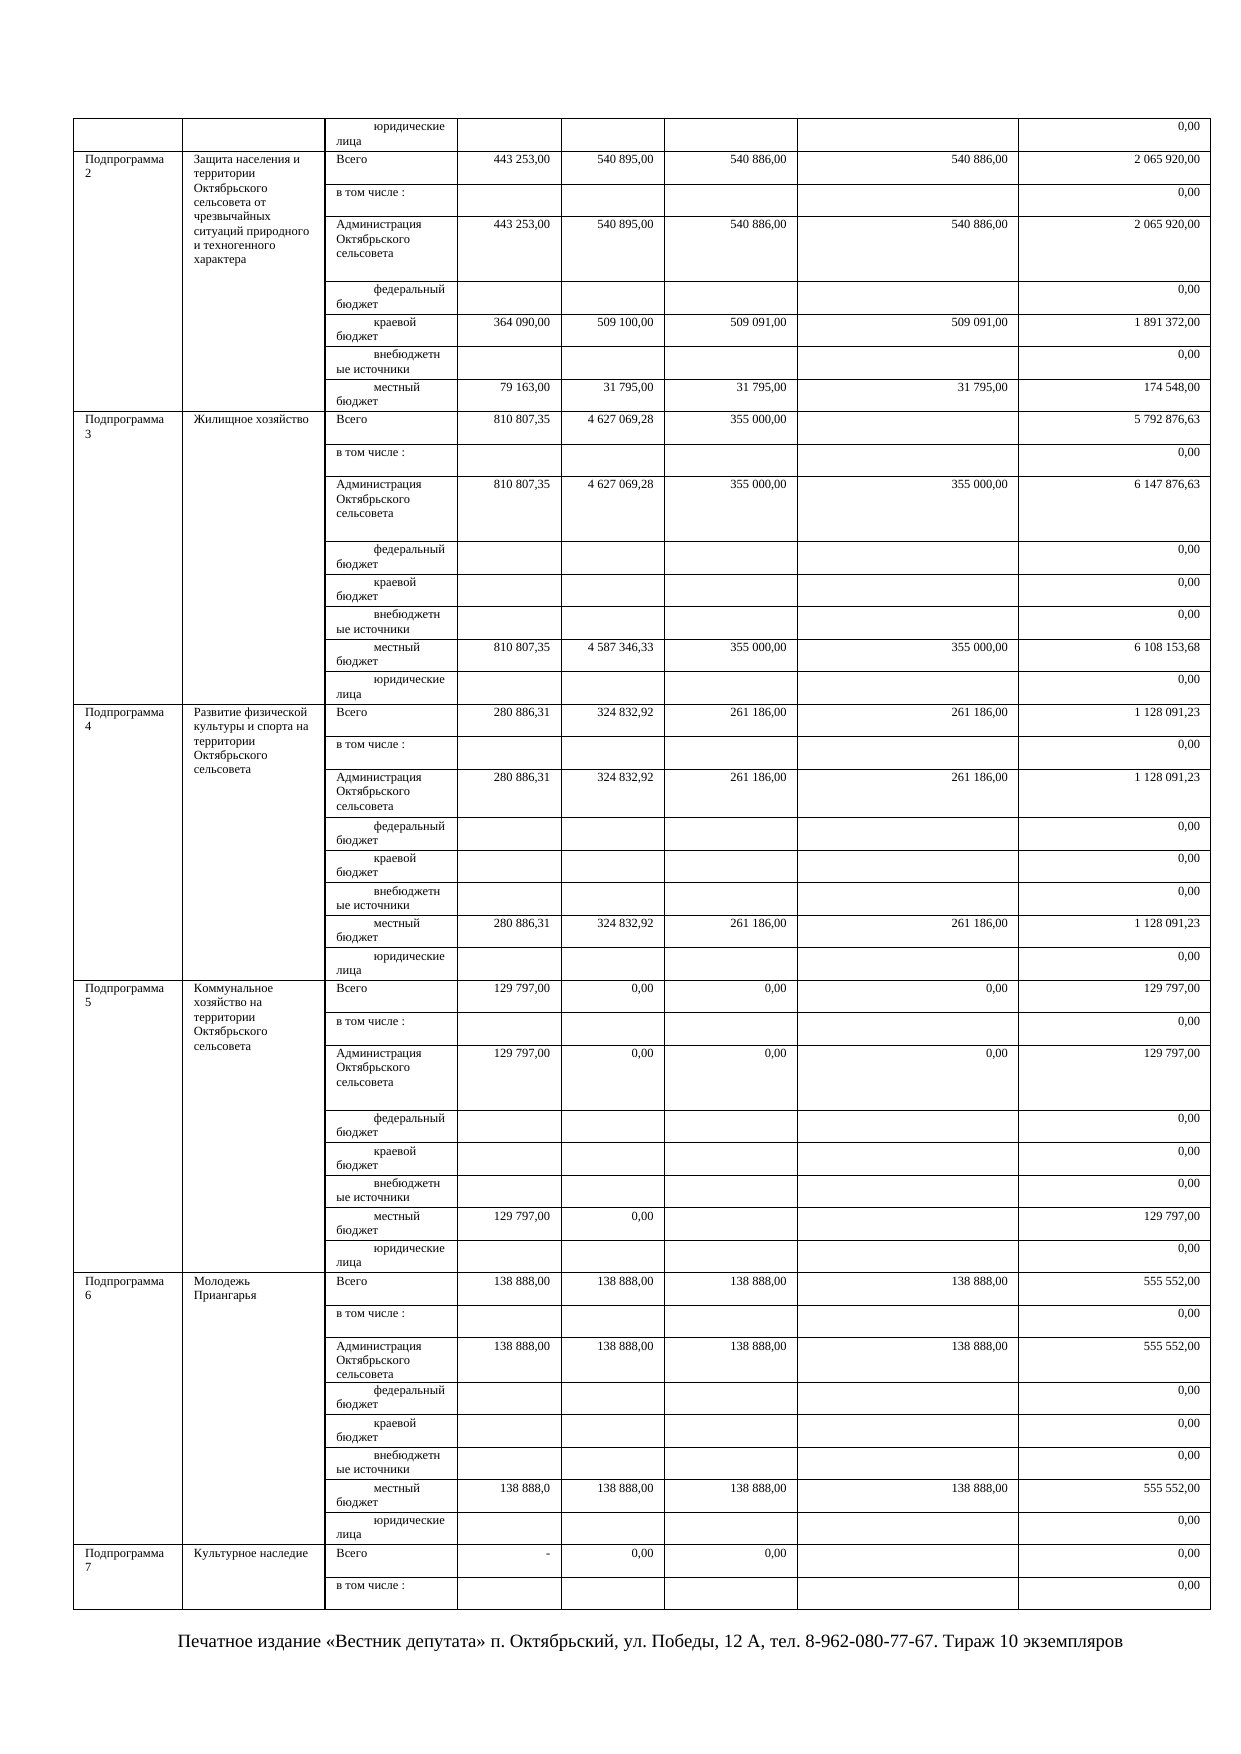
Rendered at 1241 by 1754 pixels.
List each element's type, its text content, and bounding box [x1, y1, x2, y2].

table_cell внебюджетные источники [326, 1448, 457, 1479]
table_cell [562, 1578, 664, 1609]
table_cell [798, 445, 1018, 476]
table_cell [562, 445, 664, 476]
table_cell [665, 672, 797, 704]
table_cell Всего [326, 1545, 457, 1577]
table_cell Защита населения и территории Октябрьского сельсовета от чрезвычайных ситуаций природного и техногенного характера [183, 152, 324, 411]
table_cell внебюджетные источники [326, 607, 457, 639]
table_cell 0,00 [1019, 282, 1210, 313]
table_cell [562, 948, 664, 980]
table_cell Подпрограмма 6 [74, 1273, 182, 1544]
table_cell [562, 818, 664, 850]
table_cell [458, 851, 561, 882]
table_cell 138 888,00 [665, 1273, 797, 1305]
table_cell 555 552,00 [1019, 1338, 1210, 1382]
table_cell 0,00 [1019, 445, 1210, 476]
table_cell [798, 1241, 1018, 1272]
table_cell [665, 1306, 797, 1337]
table_cell юридические лица [326, 119, 457, 151]
table_cell 0,00 [1019, 851, 1210, 882]
table_cell [562, 1111, 664, 1142]
table_cell Всего [326, 981, 457, 1012]
table_cell [562, 851, 664, 882]
table_cell [458, 1111, 561, 1142]
table_cell [562, 119, 664, 151]
table_cell [458, 1415, 561, 1447]
table_cell [798, 1545, 1018, 1577]
table_cell [458, 575, 561, 606]
table_cell 0,00 [1019, 883, 1210, 915]
table_cell [562, 575, 664, 606]
table_cell 355 000,00 [665, 412, 797, 444]
table_cell [798, 1448, 1018, 1479]
table_cell 555 552,00 [1019, 1480, 1210, 1512]
table_cell [798, 1513, 1018, 1544]
table_cell Коммунальное хозяйство на территории Октябрьского сельсовета [183, 981, 324, 1272]
table_cell [798, 1013, 1018, 1045]
table_cell [798, 1383, 1018, 1414]
table_cell внебюджетные источники [326, 883, 457, 915]
table_cell [665, 1415, 797, 1447]
table_cell [798, 1176, 1018, 1207]
table_cell местный бюджет [326, 380, 457, 411]
table_cell [798, 1306, 1018, 1337]
table_cell [798, 1143, 1018, 1175]
table_cell 138 888,00 [562, 1338, 664, 1382]
table_cell [562, 1306, 664, 1337]
table_cell [458, 542, 561, 574]
table_cell 0,00 [1019, 1578, 1210, 1609]
table_cell 0,00 [665, 1046, 797, 1110]
table_cell Подпрограмма 7 [74, 1545, 182, 1609]
table_cell местный бюджет [326, 1208, 457, 1240]
table_cell Всего [326, 412, 457, 444]
table_cell [665, 347, 797, 378]
table_cell Администрация Октябрьского сельсовета [326, 1046, 457, 1110]
table_cell 138 888,00 [798, 1338, 1018, 1382]
table_cell [665, 1208, 797, 1240]
table_cell Культурное наследие [183, 1545, 324, 1609]
table_cell [798, 818, 1018, 850]
table_cell 0,00 [1019, 818, 1210, 850]
table_cell краевой бюджет [326, 315, 457, 346]
table_cell местный бюджет [326, 640, 457, 671]
table_cell 0,00 [562, 1208, 664, 1240]
table_cell Администрация Октябрьского сельсовета [326, 477, 457, 541]
table_cell в том числе : [326, 737, 457, 769]
table_cell [458, 1143, 561, 1175]
table_cell [798, 1208, 1018, 1240]
table_cell [458, 1383, 561, 1414]
table_cell [665, 1578, 797, 1609]
table_cell 0,00 [665, 981, 797, 1012]
table_cell 5 792 876,63 [1019, 412, 1210, 444]
table_cell 0,00 [1019, 1513, 1210, 1544]
table_cell [798, 851, 1018, 882]
table_cell 129 797,00 [1019, 1208, 1210, 1240]
table_cell [665, 883, 797, 915]
table_cell 31 795,00 [665, 380, 797, 411]
table_cell краевой бюджет [326, 1143, 457, 1175]
table_cell [665, 607, 797, 639]
table_cell 0,00 [1019, 1448, 1210, 1479]
table_cell местный бюджет [326, 1480, 457, 1512]
table_cell 2 065 920,00 [1019, 152, 1210, 183]
table_cell 0,00 [1019, 575, 1210, 606]
table_cell 355 000,00 [798, 477, 1018, 541]
table_cell [562, 1176, 664, 1207]
table_cell 129 797,00 [458, 1208, 561, 1240]
table_cell [665, 1383, 797, 1414]
table_cell [665, 1176, 797, 1207]
table_cell 509 091,00 [798, 315, 1018, 346]
table_cell [458, 119, 561, 151]
table_cell [458, 737, 561, 769]
table_cell [665, 948, 797, 980]
table_cell [665, 542, 797, 574]
table_cell [562, 607, 664, 639]
table_cell 129 797,00 [1019, 1046, 1210, 1110]
table_cell [562, 1013, 664, 1045]
table_cell Всего [326, 705, 457, 736]
table_cell 0,00 [1019, 347, 1210, 378]
table_cell 138 888,00 [665, 1338, 797, 1382]
table_cell 138 888,00 [798, 1273, 1018, 1305]
table_cell [458, 1513, 561, 1544]
table_cell 129 797,00 [1019, 981, 1210, 1012]
table_cell в том числе : [326, 1306, 457, 1337]
table_cell [458, 1306, 561, 1337]
table_cell [562, 737, 664, 769]
table_cell 0,00 [1019, 542, 1210, 574]
table_cell юридические лица [326, 948, 457, 980]
table_cell 1 128 091,23 [1019, 770, 1210, 817]
table_cell [458, 282, 561, 313]
table_cell [562, 1415, 664, 1447]
table_cell [458, 1241, 561, 1272]
table_cell 138 888,0 [458, 1480, 561, 1512]
table_cell 0,00 [1019, 672, 1210, 704]
table_cell [665, 818, 797, 850]
table_cell [665, 1111, 797, 1142]
table_cell [798, 607, 1018, 639]
table_cell 0,00 [1019, 1143, 1210, 1175]
table_cell [798, 948, 1018, 980]
table_cell 540 886,00 [665, 217, 797, 281]
table_cell краевой бюджет [326, 575, 457, 606]
table_cell 0,00 [1019, 1545, 1210, 1577]
table_cell [562, 1143, 664, 1175]
table_cell [665, 1013, 797, 1045]
table_cell [458, 1176, 561, 1207]
table_cell [665, 575, 797, 606]
table_cell 509 091,00 [665, 315, 797, 346]
table_cell 810 807,35 [458, 412, 561, 444]
table_cell 0,00 [1019, 1383, 1210, 1414]
table_cell [665, 1241, 797, 1272]
table_cell федеральный бюджет [326, 1111, 457, 1142]
table_cell местный бюджет [326, 916, 457, 947]
table_cell 509 100,00 [562, 315, 664, 346]
table_cell [665, 119, 797, 151]
table_cell [458, 185, 561, 216]
table_cell [665, 185, 797, 216]
table_cell [665, 282, 797, 313]
table_cell [562, 672, 664, 704]
table_cell Подпрограмма 2 [74, 152, 182, 411]
table_cell Администрация Октябрьского сельсовета [326, 770, 457, 817]
table_cell юридические лица [326, 1513, 457, 1544]
table_cell 138 888,00 [562, 1480, 664, 1512]
table_cell внебюджетные источники [326, 347, 457, 378]
table_cell 174 548,00 [1019, 380, 1210, 411]
table_cell [458, 607, 561, 639]
table_cell [665, 737, 797, 769]
table_cell - [458, 1545, 561, 1577]
table_cell 79 163,00 [458, 380, 561, 411]
table_cell Подпрограмма 4 [74, 705, 182, 980]
table_cell краевой бюджет [326, 851, 457, 882]
table_cell 280 886,31 [458, 770, 561, 817]
table_cell 138 888,00 [665, 1480, 797, 1512]
table_cell 138 888,00 [562, 1273, 664, 1305]
table_cell [665, 851, 797, 882]
table_cell 280 886,31 [458, 916, 561, 947]
table_cell 0,00 [1019, 1241, 1210, 1272]
table_cell [798, 542, 1018, 574]
table_cell [458, 883, 561, 915]
table_cell 364 090,00 [458, 315, 561, 346]
table_cell 324 832,92 [562, 705, 664, 736]
table_cell 2 065 920,00 [1019, 217, 1210, 281]
table_cell 1 128 091,23 [1019, 705, 1210, 736]
table_cell 31 795,00 [798, 380, 1018, 411]
table_cell [562, 883, 664, 915]
table_cell в том числе : [326, 1578, 457, 1609]
table_cell 261 186,00 [798, 770, 1018, 817]
table_cell Администрация Октябрьского сельсовета [326, 1338, 457, 1382]
table_cell [458, 1578, 561, 1609]
table_cell в том числе : [326, 445, 457, 476]
table_cell 0,00 [1019, 607, 1210, 639]
table_cell [665, 1143, 797, 1175]
table_cell 540 895,00 [562, 217, 664, 281]
table_cell [798, 672, 1018, 704]
table_cell 324 832,92 [562, 770, 664, 817]
table_cell [562, 1241, 664, 1272]
table_cell [798, 412, 1018, 444]
table_cell Жилищное хозяйство [183, 412, 324, 704]
table_cell 0,00 [1019, 1111, 1210, 1142]
table_cell 261 186,00 [798, 705, 1018, 736]
table_cell [562, 1383, 664, 1414]
table_cell [562, 347, 664, 378]
table_cell 0,00 [1019, 1013, 1210, 1045]
table_cell внебюджетные источники [326, 1176, 457, 1207]
table_cell 540 886,00 [798, 152, 1018, 183]
table_cell 261 186,00 [665, 705, 797, 736]
table_cell 443 253,00 [458, 152, 561, 183]
table_cell 138 888,00 [458, 1273, 561, 1305]
table_cell юридические лица [326, 1241, 457, 1272]
table_cell федеральный бюджет [326, 282, 457, 313]
table_cell 810 807,35 [458, 477, 561, 541]
table_cell 129 797,00 [458, 1046, 561, 1110]
table_cell [458, 1448, 561, 1479]
table_cell Молодежь Приангарья [183, 1273, 324, 1544]
table_cell [562, 185, 664, 216]
table_cell Подпрограмма 3 [74, 412, 182, 704]
table_cell юридические лица [326, 672, 457, 704]
table_cell 443 253,00 [458, 217, 561, 281]
table_cell Всего [326, 152, 457, 183]
table_cell 0,00 [562, 1046, 664, 1110]
table_cell 355 000,00 [665, 640, 797, 671]
table_cell федеральный бюджет [326, 1383, 457, 1414]
table_cell [458, 347, 561, 378]
table_cell 0,00 [562, 981, 664, 1012]
table_cell [798, 575, 1018, 606]
table_cell 138 888,00 [798, 1480, 1018, 1512]
table_cell 0,00 [665, 1545, 797, 1577]
table_cell 555 552,00 [1019, 1273, 1210, 1305]
table_cell 261 186,00 [665, 770, 797, 817]
table_cell 138 888,00 [458, 1338, 561, 1382]
table_cell 0,00 [1019, 737, 1210, 769]
table_cell 540 886,00 [665, 152, 797, 183]
table_cell Администрация Октябрьского сельсовета [326, 217, 457, 281]
table_cell федеральный бюджет [326, 542, 457, 574]
table_cell [458, 672, 561, 704]
table_cell [798, 119, 1018, 151]
table_cell [665, 1513, 797, 1544]
table_cell 0,00 [1019, 1176, 1210, 1207]
table_cell 0,00 [798, 981, 1018, 1012]
table_cell [798, 282, 1018, 313]
table_cell краевой бюджет [326, 1415, 457, 1447]
table_cell [458, 818, 561, 850]
table_cell в том числе : [326, 185, 457, 216]
table_cell [562, 1513, 664, 1544]
table_cell 6 108 153,68 [1019, 640, 1210, 671]
table_cell 0,00 [1019, 1306, 1210, 1337]
table_cell Подпрограмма 5 [74, 981, 182, 1272]
table_cell 1 891 372,00 [1019, 315, 1210, 346]
table_cell 31 795,00 [562, 380, 664, 411]
table_cell [798, 1578, 1018, 1609]
table_cell [458, 1013, 561, 1045]
table_cell [665, 1448, 797, 1479]
table_cell [798, 737, 1018, 769]
table_cell 810 807,35 [458, 640, 561, 671]
table_cell 0,00 [1019, 948, 1210, 980]
table_cell [798, 1415, 1018, 1447]
table_cell [798, 1111, 1018, 1142]
table_cell [798, 347, 1018, 378]
table_cell 0,00 [798, 1046, 1018, 1110]
table_cell 355 000,00 [665, 477, 797, 541]
table_cell 1 128 091,23 [1019, 916, 1210, 947]
table_cell 4 587 346,33 [562, 640, 664, 671]
table_cell 4 627 069,28 [562, 477, 664, 541]
table_cell 540 886,00 [798, 217, 1018, 281]
table_cell 355 000,00 [798, 640, 1018, 671]
table_cell 261 186,00 [665, 916, 797, 947]
table_cell [798, 883, 1018, 915]
table_cell 540 895,00 [562, 152, 664, 183]
table_cell 129 797,00 [458, 981, 561, 1012]
table_cell [665, 445, 797, 476]
table_cell [562, 282, 664, 313]
table_cell Всего [326, 1273, 457, 1305]
table_cell 261 186,00 [798, 916, 1018, 947]
table_cell 0,00 [1019, 185, 1210, 216]
table_cell [798, 185, 1018, 216]
table_cell Развитие физической культуры и спорта на территории Октябрьского сельсовета [183, 705, 324, 980]
table_cell 280 886,31 [458, 705, 561, 736]
table_cell 0,00 [562, 1545, 664, 1577]
table_cell в том числе : [326, 1013, 457, 1045]
table_cell [458, 445, 561, 476]
table_cell 324 832,92 [562, 916, 664, 947]
table_cell 0,00 [1019, 119, 1210, 151]
table_cell 4 627 069,28 [562, 412, 664, 444]
table_cell [458, 948, 561, 980]
table_cell федеральный бюджет [326, 818, 457, 850]
table_cell [562, 542, 664, 574]
table_cell [562, 1448, 664, 1479]
table_cell 6 147 876,63 [1019, 477, 1210, 541]
table_cell 0,00 [1019, 1415, 1210, 1447]
